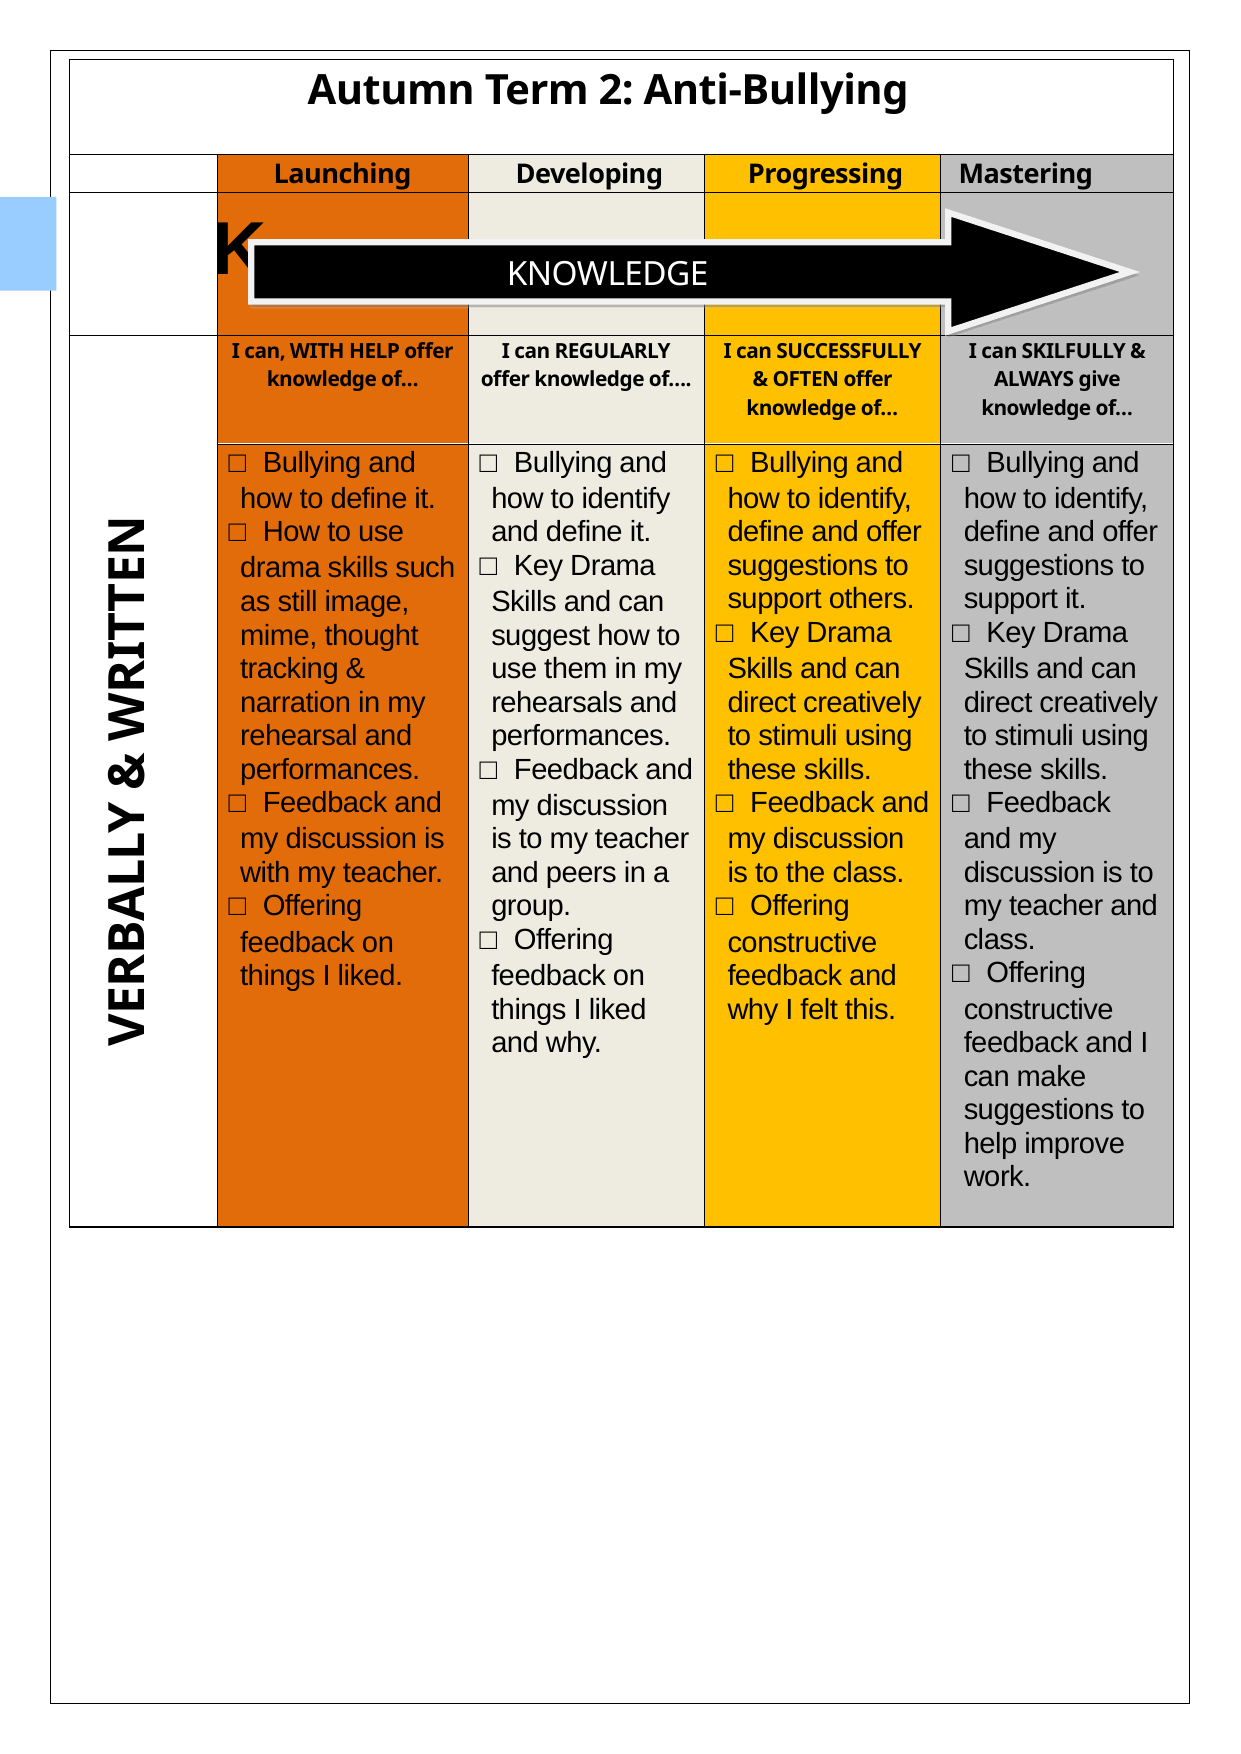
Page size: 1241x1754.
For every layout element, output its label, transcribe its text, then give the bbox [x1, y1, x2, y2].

table_cell Mastering [941, 155, 1173, 192]
table_cell Launching [218, 155, 468, 192]
table_cell Autumn Term 2: Anti-Bullying [70, 60, 1173, 154]
table_cell Bullying and how to identify and define it. Key Drama Skills and can suggest how to use them in my rehearsals and performances. Feedback and my discussion is to my teacher and peers in a group. Offering feedback on things I liked and why. [469, 445, 704, 1226]
table_cell [941, 193, 1173, 335]
table_cell Progressing [705, 155, 940, 192]
table_cell Bullying and how to identify, define and offer suggestions to support others. Key Drama Skills and can direct creatively to stimuli using these skills. Feedback and my discussion is to the class. Offering constructive feedback and why I felt this. [705, 445, 940, 1226]
table_cell [218, 193, 468, 252]
table_cell I can SUCCESSFULLY & OFTEN offer knowledge of… [705, 336, 940, 443]
table_cell Bullying and how to identify, define and offer suggestions to support it. Key Drama Skills and can direct creatively to stimuli using these skills. Feedback and my discussion is to my teacher and class. Offering constructive feedback and I can make suggestions to help improve work. [941, 445, 1173, 1226]
table_cell [218, 251, 468, 335]
table_cell VERBALLY & WRITTEN [70, 336, 217, 1226]
table_cell I can, WITH HELP offer knowledge of… [218, 336, 468, 443]
table_cell I can SKILFULLY & ALWAYS give knowledge of… [941, 336, 1173, 443]
table_cell [70, 193, 217, 335]
table_cell [469, 309, 704, 335]
table_cell [70, 155, 217, 192]
table_cell I can REGULARLY offer knowledge of…. [469, 336, 704, 443]
table_cell Developing [469, 155, 704, 192]
table_cell Bullying and how to define it. How to use drama skills such as still image, mime, thought tracking & narration in my rehearsal and performances. Feedback and my discussion is with my teacher. Offering feedback on things I liked. [218, 445, 468, 1226]
table_cell [705, 309, 940, 335]
table_cell [469, 193, 704, 239]
table_cell [705, 193, 940, 239]
